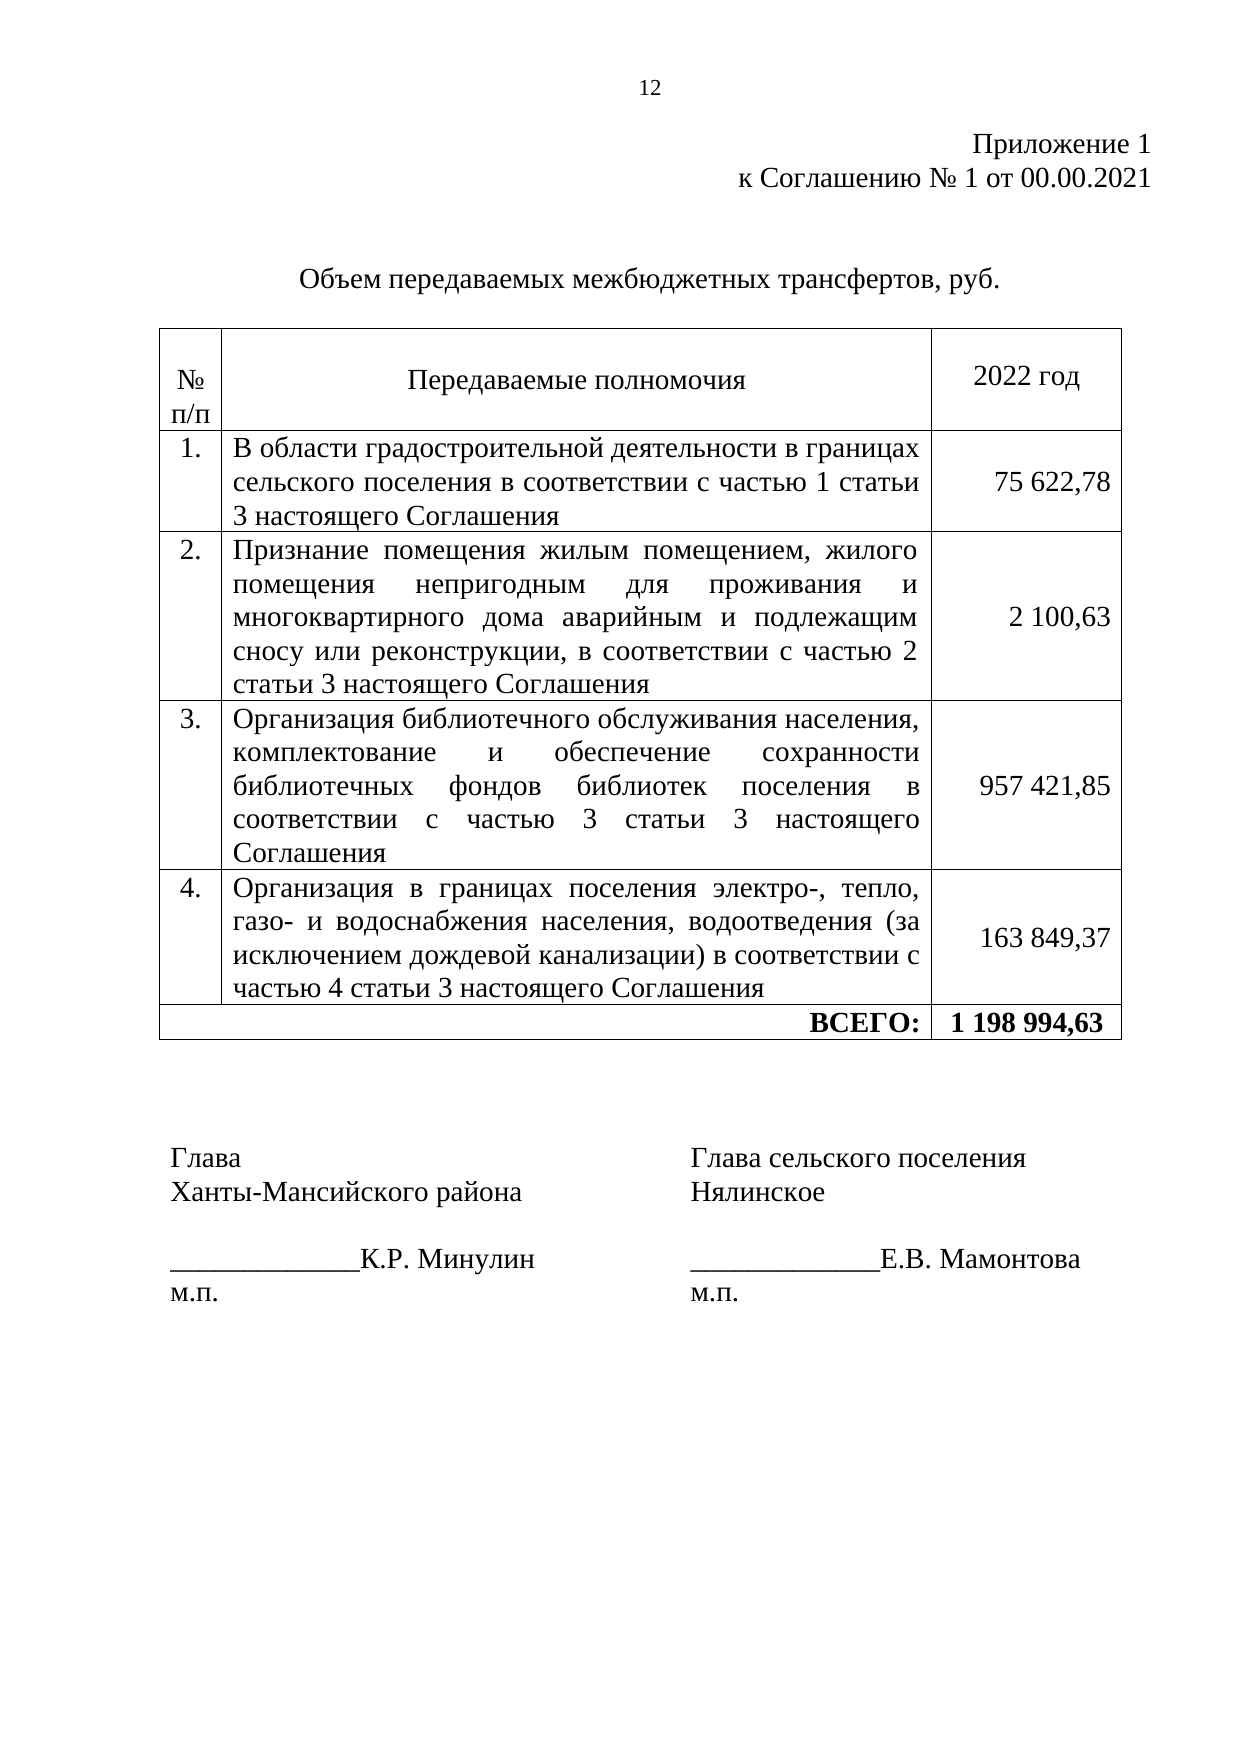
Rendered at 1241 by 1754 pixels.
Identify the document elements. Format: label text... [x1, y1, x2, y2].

text Приложение 1 [148, 127, 1152, 160]
table_cell В области градостроительной деятельности в границах сельского поселения в соответствии с частью 1 статьи 3 настоящего Соглашения [222, 431, 931, 531]
table_header 2022 год [932, 329, 1121, 429]
table_cell 1 198 994,63 [932, 1005, 1121, 1038]
text к Соглашению № 1 от 00.00.2021 [148, 160, 1152, 194]
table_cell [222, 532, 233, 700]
table_header Глава сельского поселения Нялинское _____________Е.В. Мамонтова м.п. [679, 1140, 1137, 1319]
table_cell 3. [160, 701, 221, 869]
table_cell 2 100,63 [932, 532, 1121, 700]
table_cell ВСЕГО: [160, 1005, 931, 1038]
table_header Передаваемые полномочия [222, 329, 931, 429]
table_cell Признание помещения жилым помещением, жилого помещения непригодным для проживания и многоквартирного дома аварийным и подлежащим сносу или реконструкции, в соответствии с частью 2 статьи 3 настоящего Соглашения [650, 532, 931, 700]
table_cell 2. [160, 532, 221, 700]
text Объем передаваемых межбюджетных трансфертов, руб. [148, 261, 1152, 294]
table_cell 163 849,37 [932, 870, 1121, 1004]
table_cell Организация библиотечного обслуживания населения, комплектование и обеспечение сохранности библиотечных фондов библиотек поселения в соответствии с частью 3 статьи 3 настоящего Соглашения [222, 701, 931, 869]
table_cell 1. [160, 431, 221, 531]
table_cell 4. [160, 870, 221, 1004]
table_cell 75 622,78 [932, 431, 1121, 531]
table_cell Организация в границах поселения электро-, тепло, газо- и водоснабжения населения, водоотведения (за исключением дождевой канализации) в соответствии с частью 4 статьи 3 настоящего Соглашения [222, 870, 931, 1004]
table_header Глава Ханты-Мансийского района _____________К.Р. Минулин м.п. [159, 1140, 679, 1319]
table_header № п/п [160, 329, 221, 429]
table_cell 957 421,85 [932, 701, 1121, 869]
